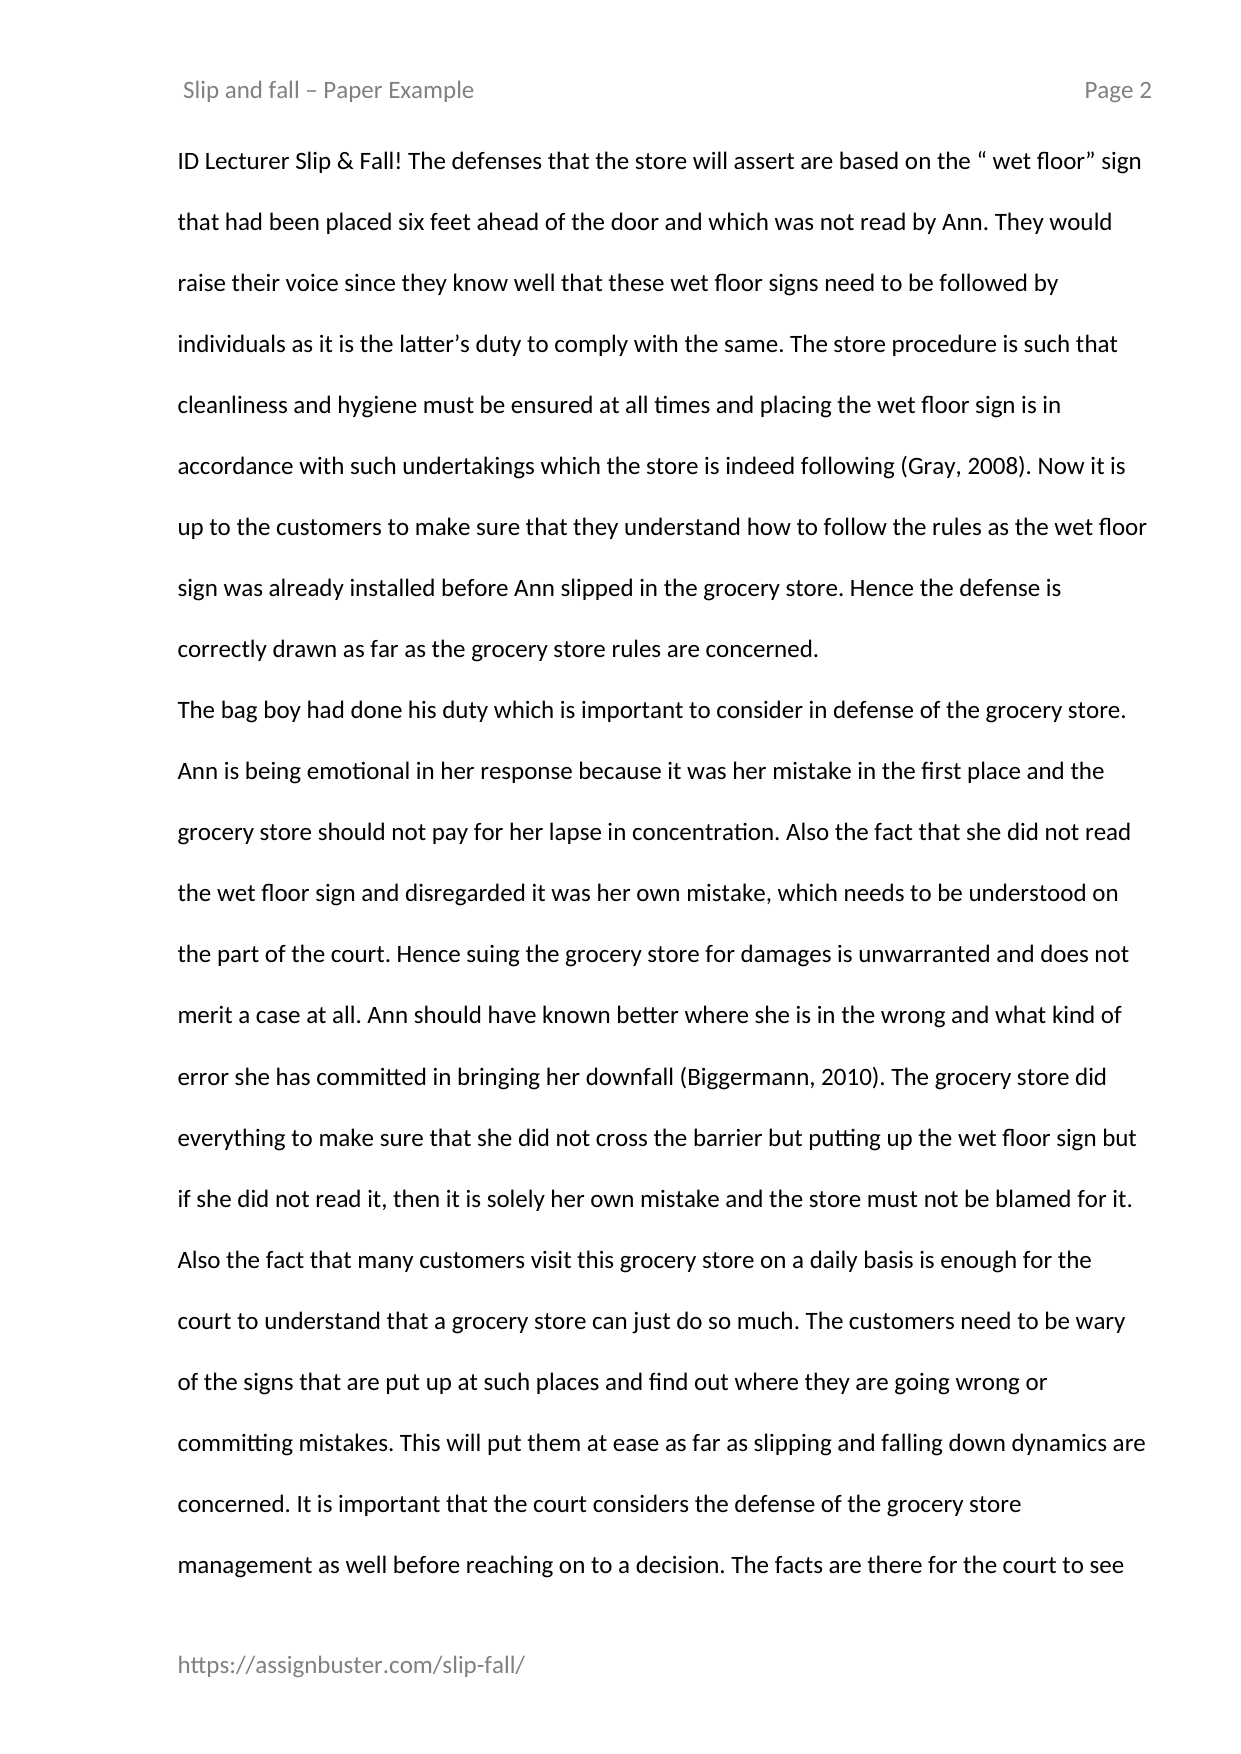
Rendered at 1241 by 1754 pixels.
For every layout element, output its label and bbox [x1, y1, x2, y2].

text [177, 145, 1152, 1579]
